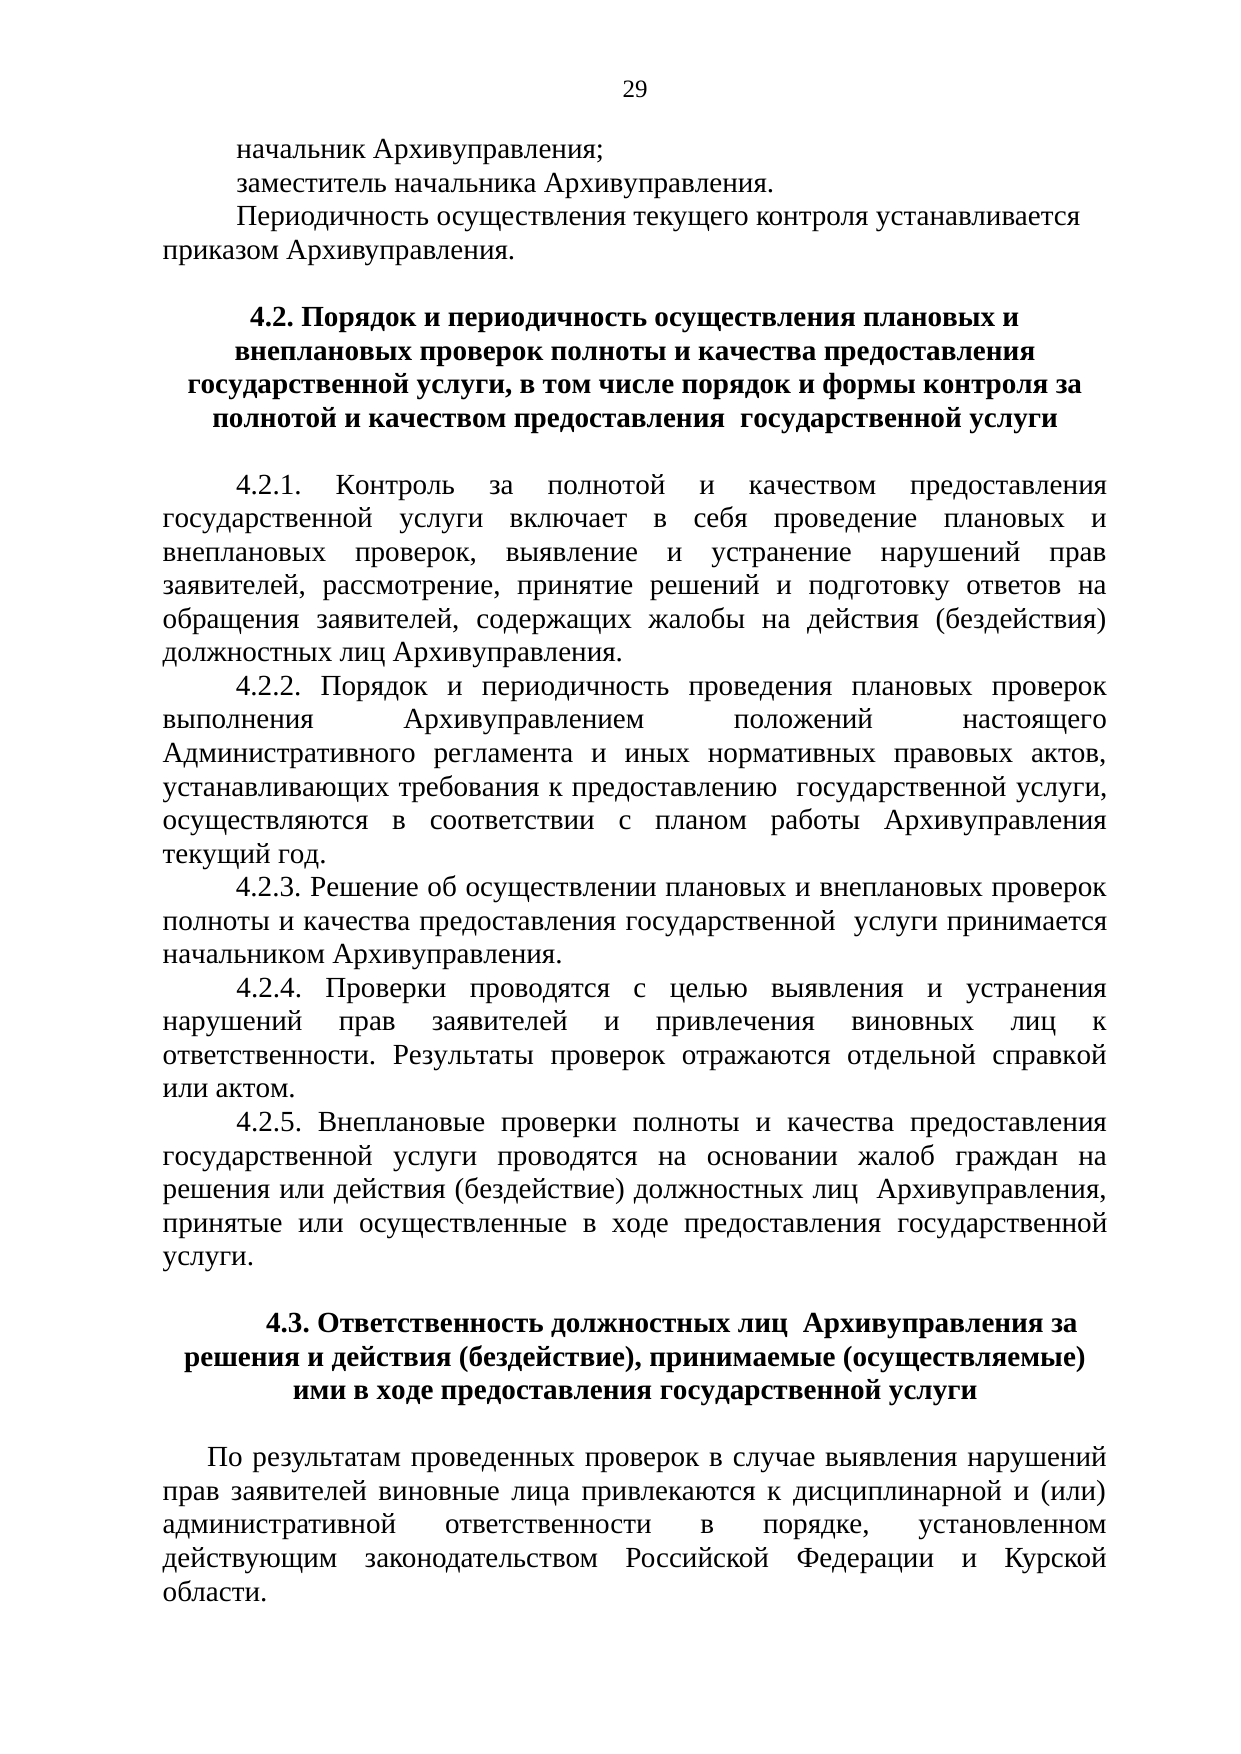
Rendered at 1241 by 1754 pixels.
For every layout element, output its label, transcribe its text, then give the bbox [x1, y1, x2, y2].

text 4.2. Порядок и периодичность осуществления плановых и внеплановых проверок полноты и качества предоставления государственной услуги, в том числе порядок и формы контроля за полнотой и качеством предоставления государственной услуги [162, 299, 1107, 433]
text заместитель начальника Архивуправления. [162, 165, 1107, 198]
text 4.2.3. Решение об осуществлении плановых и внеплановых проверок полноты и качества предоставления государственной услуги принимается начальником Архивуправления. [162, 869, 1107, 970]
text 4.2.1. Контроль за полнотой и качеством предоставления государственной услуги включает в себя проведение плановых и внеплановых проверок, выявление и устранение нарушений прав заявителей, рассмотрение, принятие решений и подготовку ответов на обращения заявителей, содержащих жалобы на действия (бездействия) должностных лиц Архивуправления. [162, 467, 1107, 668]
text 4.2.2. Порядок и периодичность проведения плановых проверок выполнения Архивуправлением положений настоящего Административного регламента и иных нормативных правовых актов, устанавливающих требования к предоставлению государственной услуги, осуществляются в соответствии с планом работы Архивуправления текущий год. [162, 668, 1107, 869]
text начальник Архивуправления; [162, 131, 1107, 165]
text Периодичность осуществления текущего контроля устанавливается приказом Архивуправления. [162, 198, 1107, 266]
text По результатам проведенных проверок в случае выявления нарушений прав заявителей виновные лица привлекаются к дисциплинарной и (или) административной ответственности в порядке, установленном действующим законодательством Российской Федерации и Курской области. [162, 1439, 1107, 1607]
text 4.2.5. Внеплановые проверки полноты и качества предоставления государственной услуги проводятся на основании жалоб граждан на решения или действия (бездействие) должностных лиц Архивуправления, принятые или осуществленные в ходе предоставления государственной услуги. [162, 1104, 1107, 1272]
text 4.2.4. Проверки проводятся с целью выявления и устранения нарушений прав заявителей и привлечения виновных лиц к ответственности. Результаты проверок отражаются отдельной справкой или актом. [162, 970, 1107, 1104]
text 4.3. Ответственность должностных лиц Архивуправления за решения и действия (бездействие), принимаемые (осуществляемые) ими в ходе предоставления государственной услуги [162, 1305, 1107, 1406]
